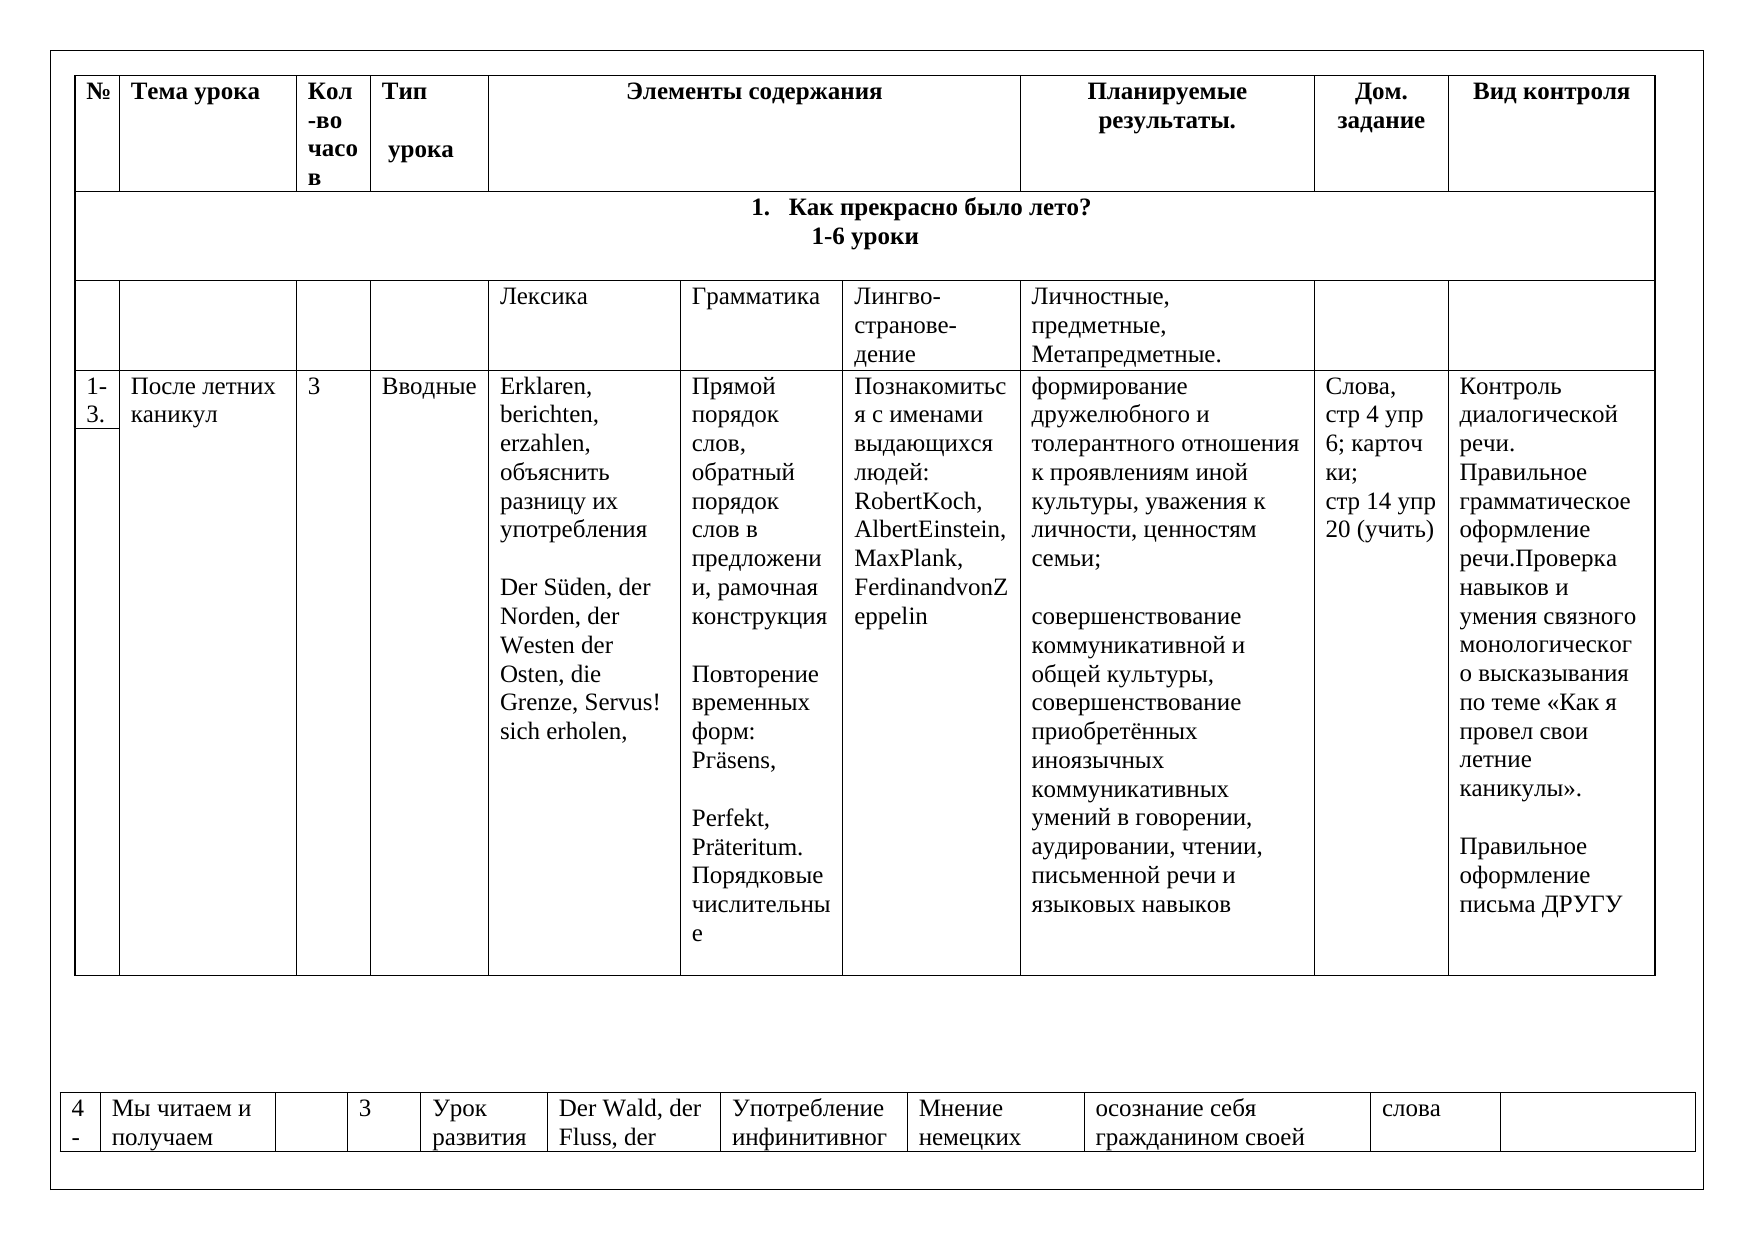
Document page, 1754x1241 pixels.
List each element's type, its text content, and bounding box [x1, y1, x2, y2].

table_cell Кол-во часов [297, 76, 370, 191]
table_cell [1315, 281, 1448, 370]
table_cell Познакомиться с именами выдающихся людей: RobertKoch, AlbertEinstein, MaxPlank, FerdinandvonZeppelin [843, 371, 1020, 975]
table_cell [297, 281, 370, 370]
table_cell Грамматика [681, 281, 842, 370]
table_cell Вводные [371, 371, 488, 975]
table_header [276, 1093, 347, 1151]
table_cell [76, 281, 119, 370]
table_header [548, 1093, 720, 1151]
table_cell [1449, 281, 1654, 370]
table_cell [120, 281, 296, 370]
table_cell [76, 429, 119, 975]
table_header слова [1371, 1093, 1500, 1151]
table_cell формирование дружелюбного и толерантного отношения к проявлениям иной культуры, уважения к личности, ценностям семьи; совершенствование коммуникативной и общей культуры, совершенствование приобретённых иноязычных коммуникативных умений в говорении, аудировании, чтении, письменной речи и языковых навыков [1021, 371, 1314, 975]
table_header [1085, 1093, 1370, 1151]
table_cell Лингво- странове- дение [843, 281, 1020, 370]
table_cell № [76, 76, 119, 191]
table_cell Прямой порядок слов, обратный порядок слов в предложении, рамочная конструкция Повторение временных форм: Ргäsens, Perfekt, Präteritum. Порядковые числительные [681, 371, 842, 975]
table_header [1501, 1093, 1695, 1151]
table_cell Слова, стр 4 упр 6; карточ ки; стр 14 упр 20 (учить) [1315, 371, 1448, 975]
table_cell Тема урока [120, 76, 296, 191]
table_cell Лексика [489, 281, 680, 370]
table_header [908, 1093, 1084, 1151]
table_cell Дом. задание [1315, 76, 1448, 191]
table_cell Планируемые результаты. [1021, 76, 1314, 191]
table_cell Личностные, предметные, Метапредметные. [1021, 281, 1314, 370]
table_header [101, 1093, 275, 1151]
table_cell 1-3. [76, 371, 119, 428]
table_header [421, 1093, 547, 1151]
table_cell Элементы содержания [489, 76, 1020, 191]
table_cell Вид контроля [1449, 76, 1654, 191]
table_cell [371, 281, 488, 370]
table_header 3 [348, 1093, 420, 1151]
table_cell После летних каникул [120, 371, 296, 975]
table_cell 3 [297, 371, 370, 975]
table_cell Контроль диалогической речи. Правильное грамматическое оформление речи.Проверка навыков и умения связного монологического высказывания по теме «Как я провел свои летние каникулы». Правильное оформление письма ДРУГУ [1449, 371, 1654, 975]
table_cell Erklaren, berichten, erzahlen, объяснить разницу их употребления Der Süden, der Norden, der Westen der Osten, die Grenze, Servus! sich erholen, [489, 371, 680, 975]
table_cell Как прекрасно было лето? 1-6 уроки [76, 192, 1654, 280]
table_header 4-6 [61, 1093, 100, 1151]
table_cell Тип урока [371, 76, 488, 191]
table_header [721, 1093, 907, 1151]
